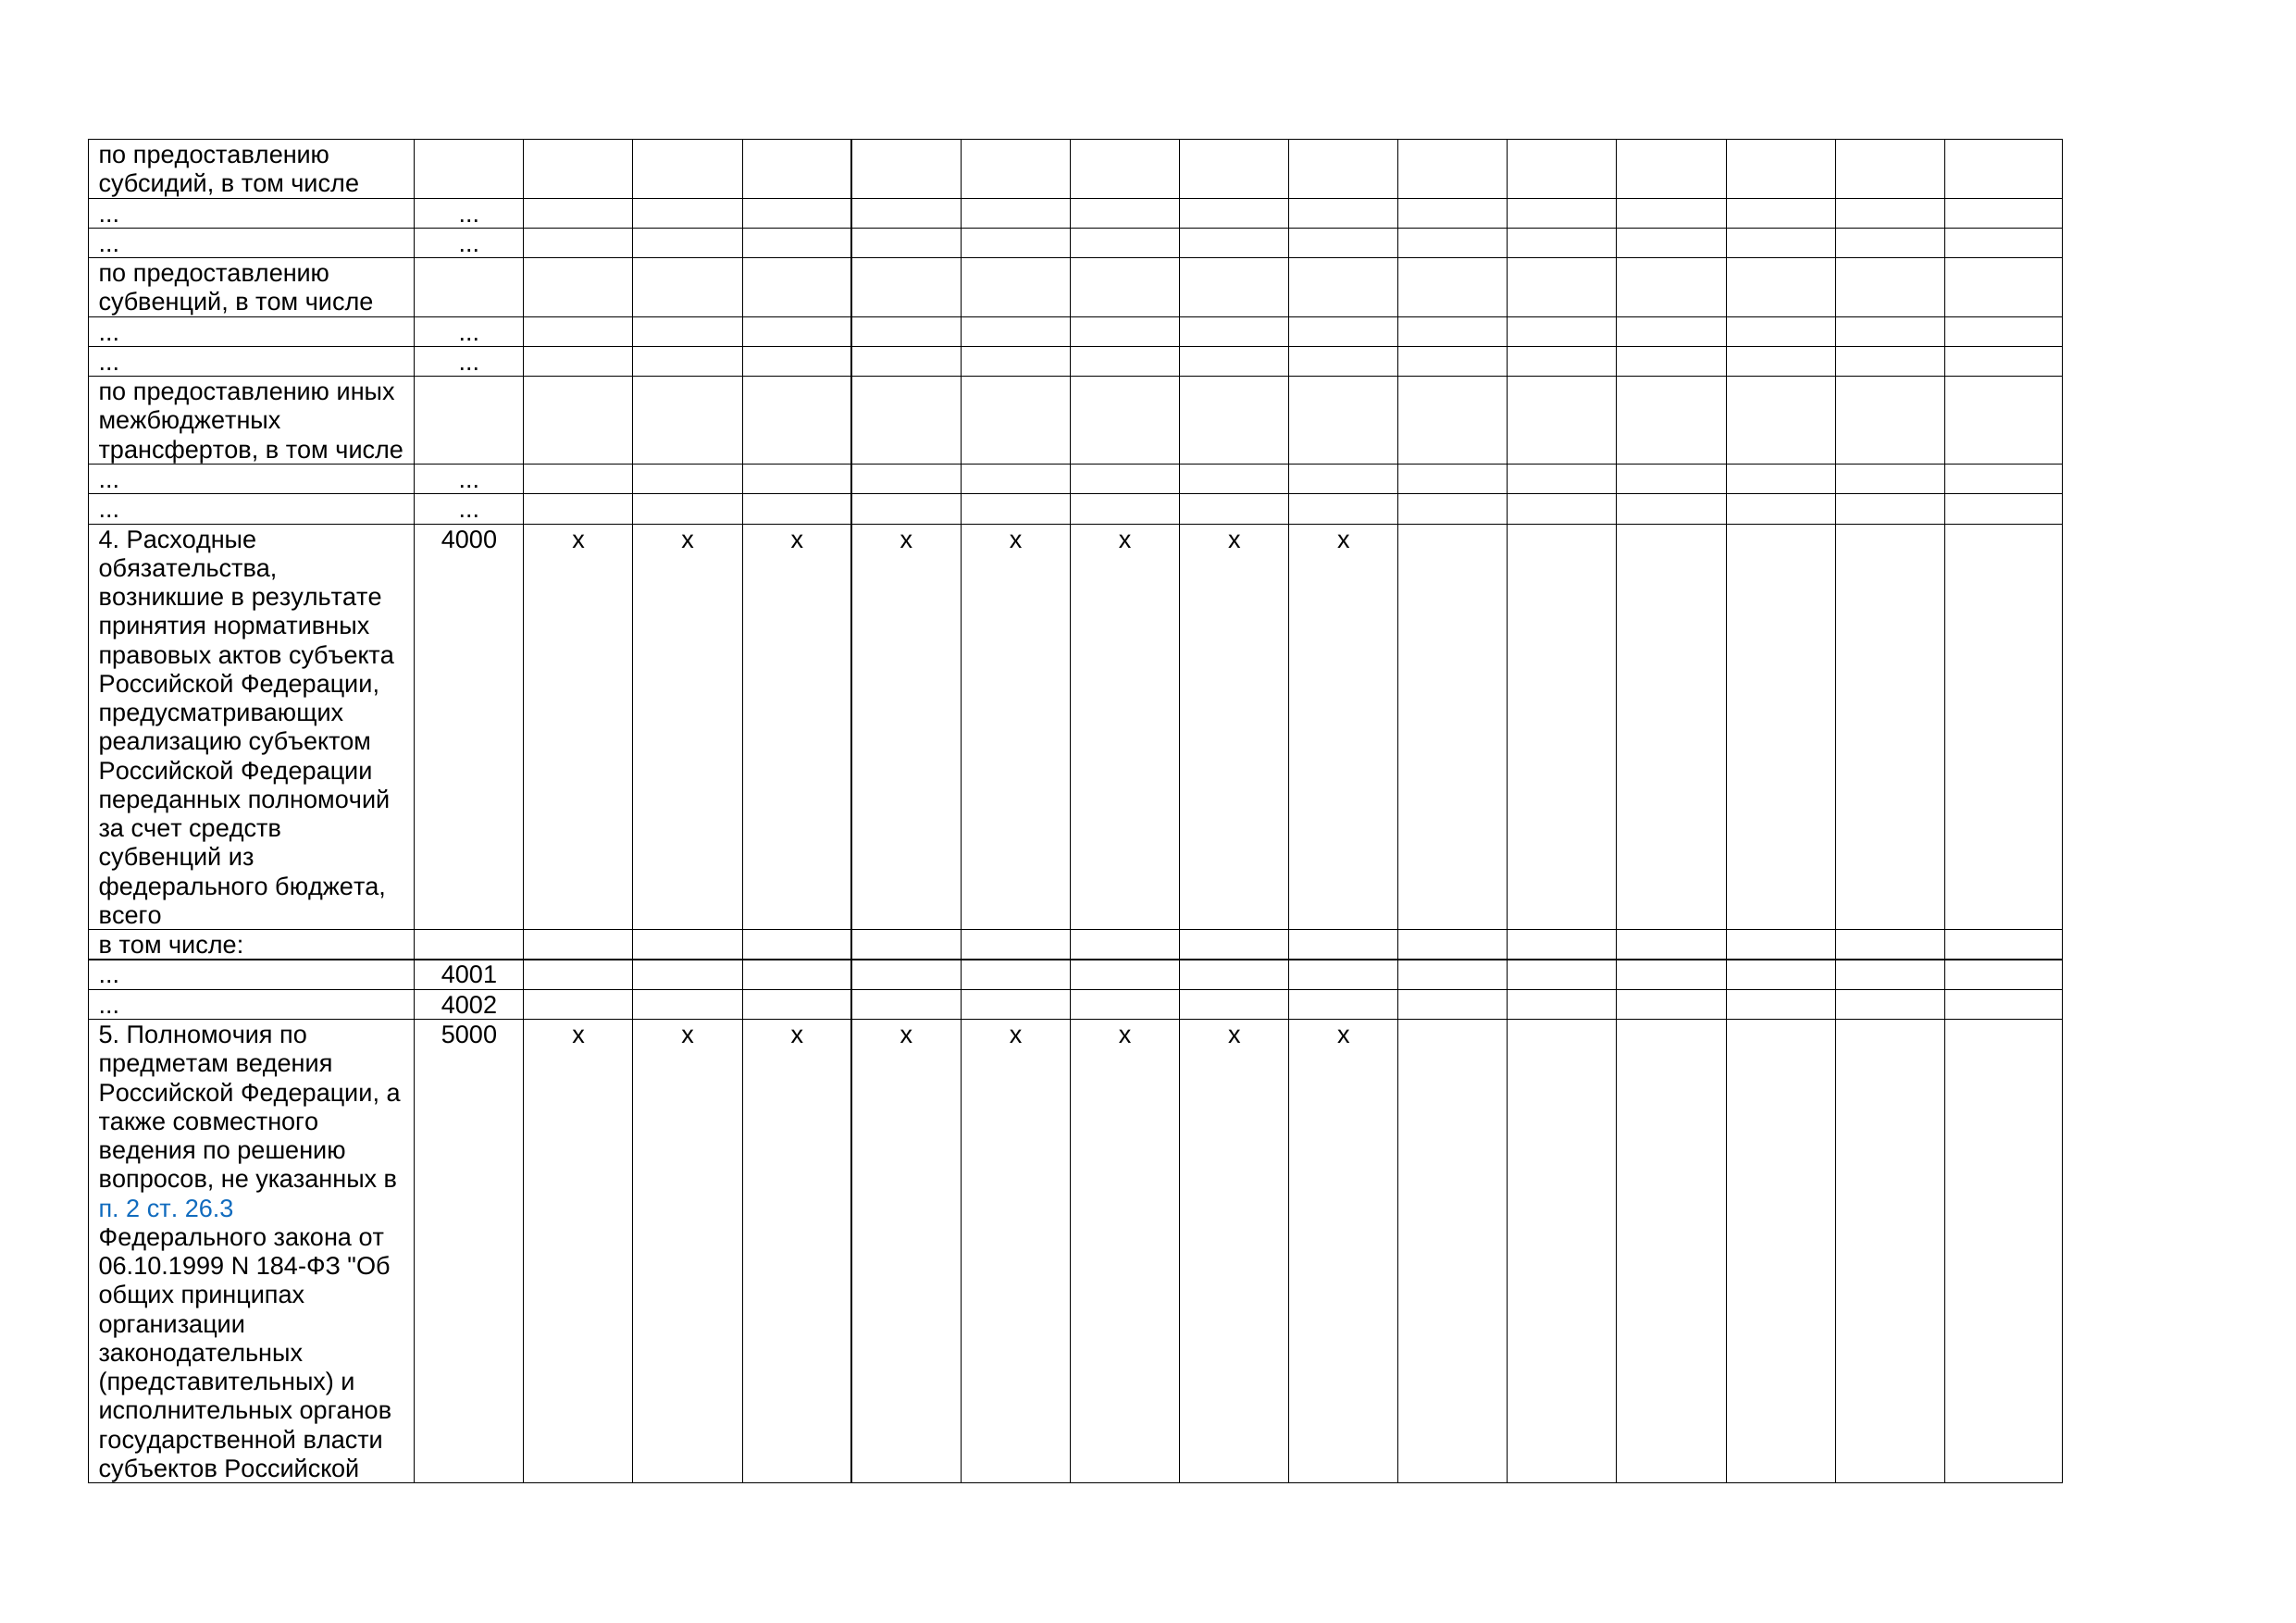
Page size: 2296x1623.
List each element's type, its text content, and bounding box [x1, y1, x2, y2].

table_cell [852, 229, 961, 257]
table_cell [1071, 377, 1179, 464]
table_cell [962, 377, 1070, 464]
table_cell [524, 258, 632, 316]
table_cell [852, 990, 961, 1019]
table_cell [524, 317, 632, 346]
table_cell [962, 990, 1070, 1019]
table_cell [633, 377, 742, 464]
table_cell x [852, 1020, 961, 1482]
table_cell [633, 990, 742, 1019]
table_cell ... [89, 465, 414, 493]
table_cell [1289, 990, 1397, 1019]
table_cell [524, 494, 632, 524]
table_cell 4002 [415, 990, 523, 1019]
table_cell [633, 140, 742, 197]
table_cell [1945, 317, 2062, 346]
table_cell [415, 930, 523, 959]
table_cell [1180, 377, 1288, 464]
table_cell [1617, 494, 1726, 524]
table_cell [962, 140, 1070, 197]
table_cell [89, 1020, 414, 1482]
table_cell [743, 199, 850, 228]
table_cell [1617, 258, 1726, 316]
table_cell [633, 494, 742, 524]
table_cell [1945, 1020, 2062, 1482]
table_cell [1508, 199, 1616, 228]
table_cell [1836, 317, 1944, 346]
table_cell [1180, 258, 1288, 316]
table_cell ... [415, 229, 523, 257]
table_cell по предоставлению субвенций, в том числе [89, 258, 414, 316]
table_cell [1836, 525, 1944, 929]
table_cell [524, 347, 632, 376]
table_cell [1836, 229, 1944, 257]
table_cell [1289, 960, 1397, 989]
table_cell x [1180, 525, 1288, 929]
table_cell [1617, 347, 1726, 376]
table_cell [1727, 1020, 1835, 1482]
table_cell [1398, 317, 1507, 346]
table_cell [1508, 1020, 1616, 1482]
table_cell x [1289, 525, 1397, 929]
table_cell [1945, 140, 2062, 197]
table_cell [633, 199, 742, 228]
table_cell [1508, 377, 1616, 464]
table_cell [1289, 465, 1397, 493]
table_cell [1836, 930, 1944, 959]
table_cell [1398, 140, 1507, 197]
table_cell [1617, 1020, 1726, 1482]
table_cell ... [89, 347, 414, 376]
table_cell [1727, 525, 1835, 929]
table_cell [1180, 930, 1288, 959]
table_cell [743, 465, 850, 493]
table_cell [1508, 140, 1616, 197]
table_cell [1180, 494, 1288, 524]
table_cell [633, 229, 742, 257]
table_cell [962, 930, 1070, 959]
table_cell [1398, 930, 1507, 959]
table_cell [1071, 494, 1179, 524]
table_cell [524, 229, 632, 257]
table_cell ... [415, 465, 523, 493]
table_cell [1617, 525, 1726, 929]
table_cell [1727, 494, 1835, 524]
table_cell ... [89, 199, 414, 228]
table_cell [743, 258, 850, 316]
table_cell [1180, 229, 1288, 257]
table_cell [524, 960, 632, 989]
table_cell [1071, 258, 1179, 316]
table_cell [1727, 377, 1835, 464]
table_cell [1727, 930, 1835, 959]
table_cell [1508, 930, 1616, 959]
table_cell [1398, 347, 1507, 376]
table_cell [1508, 494, 1616, 524]
table_cell [1945, 960, 2062, 989]
table_cell [1398, 199, 1507, 228]
table_cell [633, 930, 742, 959]
table_cell [1945, 930, 2062, 959]
table_cell [1071, 317, 1179, 346]
table_cell [1508, 465, 1616, 493]
table_cell [743, 317, 850, 346]
table_cell ... [89, 229, 414, 257]
table_cell [1836, 990, 1944, 1019]
table_cell x [1180, 1020, 1288, 1482]
table_cell [962, 347, 1070, 376]
table_cell [1836, 465, 1944, 493]
table_cell [1180, 990, 1288, 1019]
table_cell x [852, 525, 961, 929]
table_cell [743, 930, 850, 959]
table_cell [1617, 377, 1726, 464]
table_cell [1071, 140, 1179, 197]
table_cell x [1071, 525, 1179, 929]
table_cell [633, 960, 742, 989]
table_cell [1289, 229, 1397, 257]
table_cell [852, 465, 961, 493]
table_cell [1508, 347, 1616, 376]
table_cell [1398, 1020, 1507, 1482]
table_cell [1289, 494, 1397, 524]
table_cell ... [89, 960, 414, 989]
table_cell [1836, 258, 1944, 316]
table_cell [1508, 229, 1616, 257]
table_cell [1945, 377, 2062, 464]
table_cell [1398, 525, 1507, 929]
table_cell [1836, 960, 1944, 989]
table_cell [524, 140, 632, 197]
table_cell [633, 317, 742, 346]
table_cell [962, 494, 1070, 524]
table_cell [852, 199, 961, 228]
table_cell [1617, 930, 1726, 959]
table_cell [1727, 229, 1835, 257]
table_cell [1617, 990, 1726, 1019]
table_cell [633, 347, 742, 376]
table_cell [962, 199, 1070, 228]
table_cell [1617, 465, 1726, 493]
table_cell [1727, 465, 1835, 493]
table_cell [1836, 140, 1944, 197]
table_cell [1836, 494, 1944, 524]
table_cell [743, 494, 850, 524]
table_cell [1945, 258, 2062, 316]
table_cell [962, 960, 1070, 989]
table_cell [1945, 990, 2062, 1019]
table_cell [1071, 229, 1179, 257]
table_cell [1617, 199, 1726, 228]
table_cell [852, 347, 961, 376]
table_cell [1071, 199, 1179, 228]
table_cell [1398, 494, 1507, 524]
table_cell [1508, 525, 1616, 929]
table_cell [1180, 960, 1288, 989]
table_cell [1945, 347, 2062, 376]
table_cell [1836, 377, 1944, 464]
table_cell [1945, 465, 2062, 493]
table_cell [1398, 990, 1507, 1019]
table_cell [852, 140, 961, 197]
table_cell [524, 199, 632, 228]
table_cell [1617, 140, 1726, 197]
table_cell [852, 930, 961, 959]
table_cell [1617, 317, 1726, 346]
table_cell [1180, 317, 1288, 346]
table_cell [1727, 140, 1835, 197]
table_cell [1508, 960, 1616, 989]
table_cell [1836, 199, 1944, 228]
table_cell [1289, 347, 1397, 376]
table_cell [1617, 229, 1726, 257]
table_cell ... [89, 990, 414, 1019]
table_cell [633, 258, 742, 316]
table_cell [852, 317, 961, 346]
table_cell [1945, 229, 2062, 257]
table_cell x [633, 1020, 742, 1482]
table_cell [743, 229, 850, 257]
table_cell 5000 [415, 1020, 523, 1482]
table_cell [1508, 258, 1616, 316]
table_cell [1398, 229, 1507, 257]
table_cell [743, 960, 850, 989]
table_cell по предоставлению субсидий, в том числе [89, 140, 414, 197]
table_cell x [962, 1020, 1070, 1482]
table_cell x [962, 525, 1070, 929]
table_cell [1180, 199, 1288, 228]
table_cell x [1071, 1020, 1179, 1482]
table_cell x [524, 1020, 632, 1482]
table_cell [524, 930, 632, 959]
table_cell [1508, 317, 1616, 346]
table_cell ... [89, 494, 414, 524]
table_cell [1289, 140, 1397, 197]
table_cell [962, 465, 1070, 493]
table_cell [1289, 317, 1397, 346]
table_cell [1508, 990, 1616, 1019]
table_cell x [743, 525, 850, 929]
table_cell ... [415, 347, 523, 376]
table_cell [415, 258, 523, 316]
table_cell x [743, 1020, 850, 1482]
table_cell [1945, 199, 2062, 228]
table_cell [1289, 199, 1397, 228]
table_cell [633, 465, 742, 493]
table_cell [852, 258, 961, 316]
table_cell [1289, 258, 1397, 316]
table_cell [962, 229, 1070, 257]
table_cell по предоставлению иных межбюджетных трансфертов, в том числе [89, 377, 414, 464]
table_cell x [633, 525, 742, 929]
table_cell [1727, 347, 1835, 376]
table_cell [1945, 525, 2062, 929]
table_cell [1727, 258, 1835, 316]
table_cell [524, 465, 632, 493]
table_cell ... [415, 317, 523, 346]
table_cell [1727, 199, 1835, 228]
table_cell [1617, 960, 1726, 989]
table_cell 4001 [415, 960, 523, 989]
table_cell [1180, 140, 1288, 197]
table_cell [1071, 990, 1179, 1019]
table_cell [1071, 960, 1179, 989]
table_cell x [1289, 1020, 1397, 1482]
table_cell [962, 258, 1070, 316]
table_cell в том числе: [89, 930, 414, 959]
table_cell [1398, 258, 1507, 316]
table_cell [524, 377, 632, 464]
table_cell [524, 990, 632, 1019]
table_cell [1180, 347, 1288, 376]
table_cell x [524, 525, 632, 929]
table_cell [1398, 960, 1507, 989]
table_cell [852, 494, 961, 524]
table_cell [1398, 465, 1507, 493]
table_cell [1071, 930, 1179, 959]
table_cell [1398, 377, 1507, 464]
table_cell [1945, 494, 2062, 524]
table_cell [1289, 377, 1397, 464]
table_cell [743, 377, 850, 464]
table_cell [852, 960, 961, 989]
table_cell [1727, 960, 1835, 989]
table_cell [852, 377, 961, 464]
table_cell [743, 990, 850, 1019]
table_cell [1836, 347, 1944, 376]
table_cell [962, 317, 1070, 346]
table_cell [1289, 930, 1397, 959]
table_cell [1836, 1020, 1944, 1482]
table_cell [743, 140, 850, 197]
table_cell [415, 140, 523, 197]
table_cell 4. Расходные обязательства, возникшие в результате принятия нормативных правовых актов субъекта Российской Федерации, предусматривающих реализацию субъектом Российской Федерации переданных полномочий за счет средств субвенций из федерального бюджета, всего [89, 525, 414, 929]
table_cell [1071, 347, 1179, 376]
table_cell ... [415, 199, 523, 228]
table_cell 4000 [415, 525, 523, 929]
table_cell [743, 347, 850, 376]
table_cell [1727, 317, 1835, 346]
table_cell ... [89, 317, 414, 346]
table_cell [415, 377, 523, 464]
table_cell [1071, 465, 1179, 493]
table_cell [1180, 465, 1288, 493]
table_cell [1727, 990, 1835, 1019]
table_cell ... [415, 494, 523, 524]
